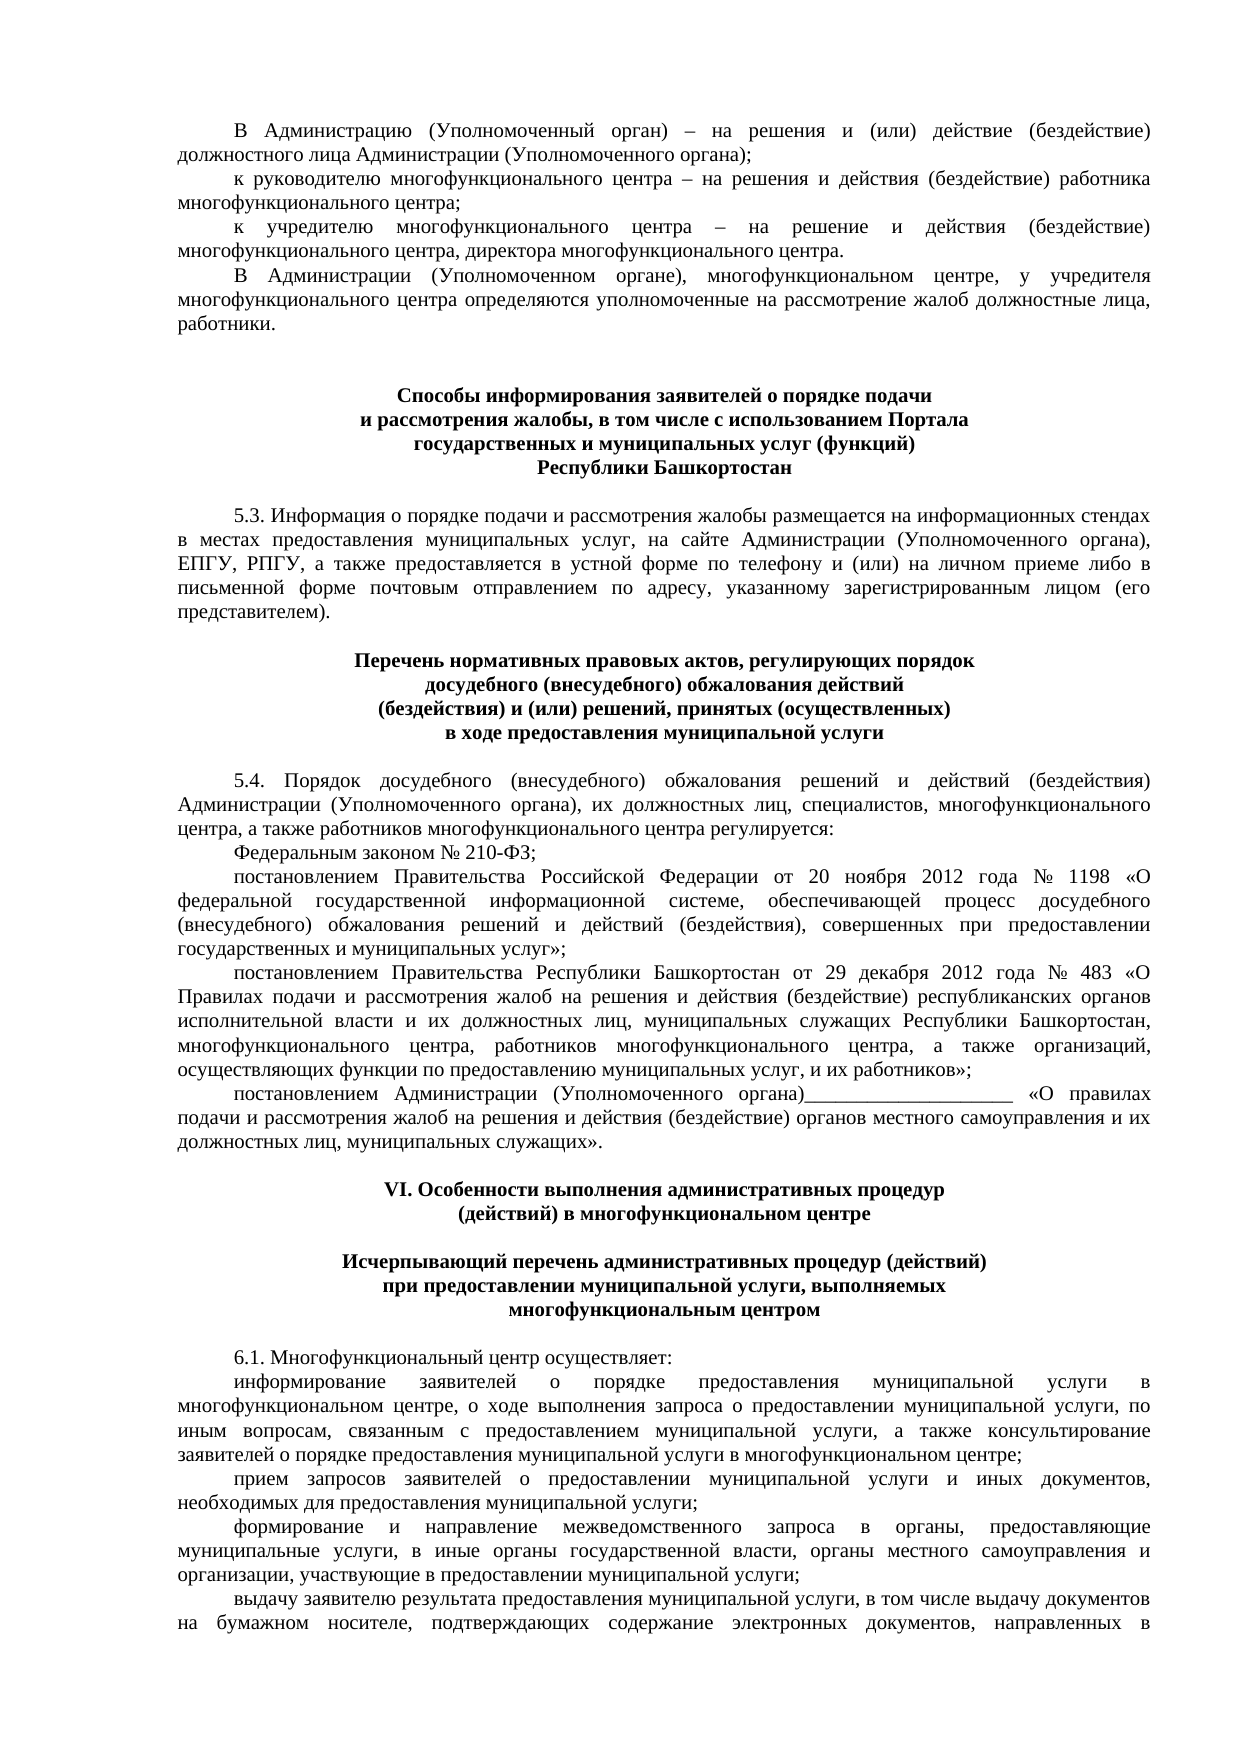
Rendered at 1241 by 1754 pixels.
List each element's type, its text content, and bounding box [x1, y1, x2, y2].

text Федеральным законом № 210-ФЗ; [177, 840, 1152, 864]
title Республики Башкортостан [177, 455, 1152, 479]
title при предоставлении муниципальной услуги, выполняемых [177, 1273, 1152, 1297]
text к руководителю многофункционального центра – на решения и действия (бездействие) работника многофункционального центра; [177, 166, 1152, 214]
text 5.3. Информация о порядке подачи и рассмотрения жалобы размещается на информационных стендах в местах предоставления муниципальных услуг, на сайте Администрации (Уполномоченного органа), ЕПГУ, РПГУ, а также предоставляется в устной форме по телефону и (или) на личном приеме либо в письменной форме почтовым отправлением по адресу, указанному зарегистрированным лицом (его представителем). [177, 503, 1152, 623]
title Способы информирования заявителей о порядке подачи [177, 383, 1152, 407]
title Исчерпывающий перечень административных процедур (действий) [177, 1249, 1152, 1273]
title досудебного (внесудебного) обжалования действий [177, 672, 1152, 696]
text постановлением Правительства Республики Башкортостан от 29 декабря 2012 года № 483 «О Правилах подачи и рассмотрения жалоб на решения и действия (бездействие) республиканских органов исполнительной власти и их должностных лиц, муниципальных служащих Республики Башкортостан, многофункционального центра, работников многофункционального центра, а также организаций, осуществляющих функции по предоставлению муниципальных услуг, и их работников»; [177, 960, 1152, 1081]
text формирование и направление межведомственного запроса в органы, предоставляющие муниципальные услуги, в иные органы государственной власти, органы местного самоуправления и организации, участвующие в предоставлении муниципальной услуги; [177, 1514, 1152, 1586]
text прием запросов заявителей о предоставлении муниципальной услуги и иных документов, необходимых для предоставления муниципальной услуги; [177, 1466, 1152, 1514]
text 5.4. Порядок досудебного (внесудебного) обжалования решений и действий (бездействия) Администрации (Уполномоченного органа), их должностных лиц, специалистов, многофункционального центра, а также работников многофункционального центра регулируется: [177, 768, 1152, 840]
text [177, 1586, 1152, 1634]
title в ходе предоставления муниципальной услуги [177, 720, 1152, 744]
text к учредителю многофункционального центра – на решение и действия (бездействие) многофункционального центра, директора многофункционального центра. [177, 214, 1152, 262]
text В Администрации (Уполномоченном органе), многофункциональном центре, у учредителя многофункционального центра определяются уполномоченные на рассмотрение жалоб должностные лица, работники. [177, 262, 1152, 335]
text многофункциональным центром [177, 1297, 1152, 1321]
title государственных и муниципальных услуг (функций) [177, 431, 1152, 455]
title и рассмотрения жалобы, в том числе с использованием Портала [177, 407, 1152, 431]
text информирование заявителей о порядке предоставления муниципальной услуги в многофункциональном центре, о ходе выполнения запроса о предоставлении муниципальной услуги, по иным вопросам, связанным с предоставлением муниципальной услуги, а также консультирование заявителей о порядке предоставления муниципальной услуги в многофункциональном центре; [177, 1369, 1152, 1466]
title (бездействия) и (или) решений, принятых (осуществленных) [177, 696, 1152, 720]
title Перечень нормативных правовых актов, регулирующих порядок [177, 647, 1152, 672]
title VI. Особенности выполнения административных процедур [177, 1177, 1152, 1201]
text постановлением Правительства Российской Федерации от 20 ноября 2012 года № 1198 «О федеральной государственной информационной системе, обеспечивающей процесс досудебного (внесудебного) обжалования решений и действий (бездействия), совершенных при предоставлении государственных и муниципальных услуг»; [177, 864, 1152, 960]
title (действий) в многофункциональном центре [177, 1201, 1152, 1225]
text В Администрацию (Уполномоченный орган) – на решения и (или) действие (бездействие) должностного лица Администрации (Уполномоченного органа); [177, 118, 1152, 166]
text 6.1. Многофункциональный центр осуществляет: [177, 1345, 1152, 1369]
text постановлением Администрации (Уполномоченного органа)____________________ «О правилах подачи и рассмотрения жалоб на решения и действия (бездействие) органов местного самоуправления и их должностных лиц, муниципальных служащих». [177, 1081, 1152, 1153]
